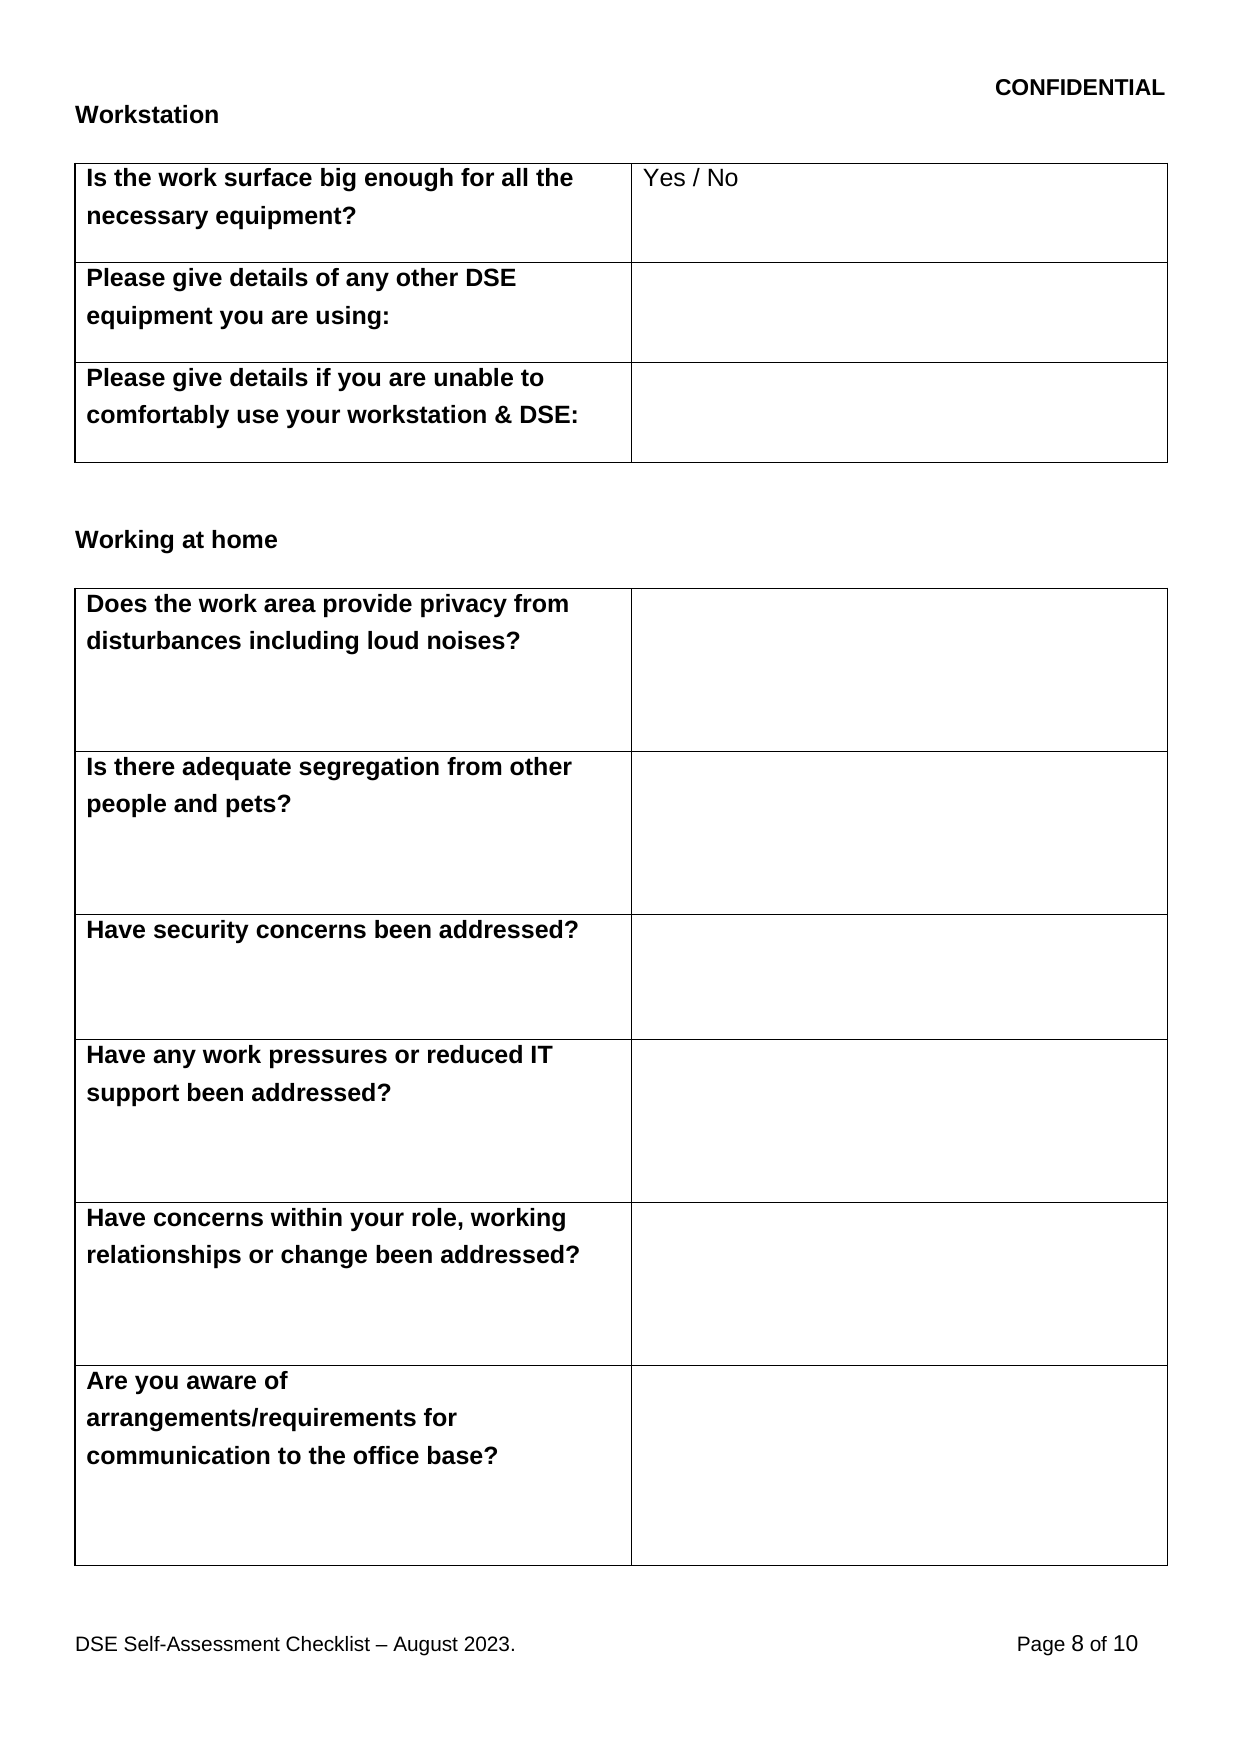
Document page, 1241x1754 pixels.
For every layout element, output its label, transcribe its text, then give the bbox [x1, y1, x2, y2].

table_header [632, 589, 1167, 751]
table_cell [632, 263, 1167, 362]
text Workstation [75, 100, 1165, 129]
table_cell [632, 1203, 1167, 1365]
table_cell [632, 752, 1167, 913]
table_cell [632, 1366, 1167, 1565]
table_cell Please give details of any other DSE equipment you are using: [76, 263, 631, 362]
table_cell Have concerns within your role, working relationships or change been addressed? [76, 1203, 631, 1365]
table_cell [632, 1040, 1167, 1202]
table_header Does the work area provide privacy from disturbances including loud noises? [76, 589, 631, 751]
text Working at home [75, 525, 1165, 554]
table_cell Is there adequate segregation from other people and pets? [76, 752, 631, 913]
table_cell Have any work pressures or reduced IT support been addressed? [76, 1040, 631, 1202]
table_cell Please give details if you are unable to comfortably use your workstation & DSE: [76, 363, 631, 462]
table_header Is the work surface big enough for all the necessary equipment? [76, 164, 631, 262]
table_cell Are you aware of arrangements/requirements for communication to the office base? [76, 1366, 631, 1565]
table_cell [632, 915, 1167, 1039]
table_cell Have security concerns been addressed? [76, 915, 631, 1039]
table_header Yes / No [632, 164, 1167, 262]
table_cell [632, 363, 1167, 462]
